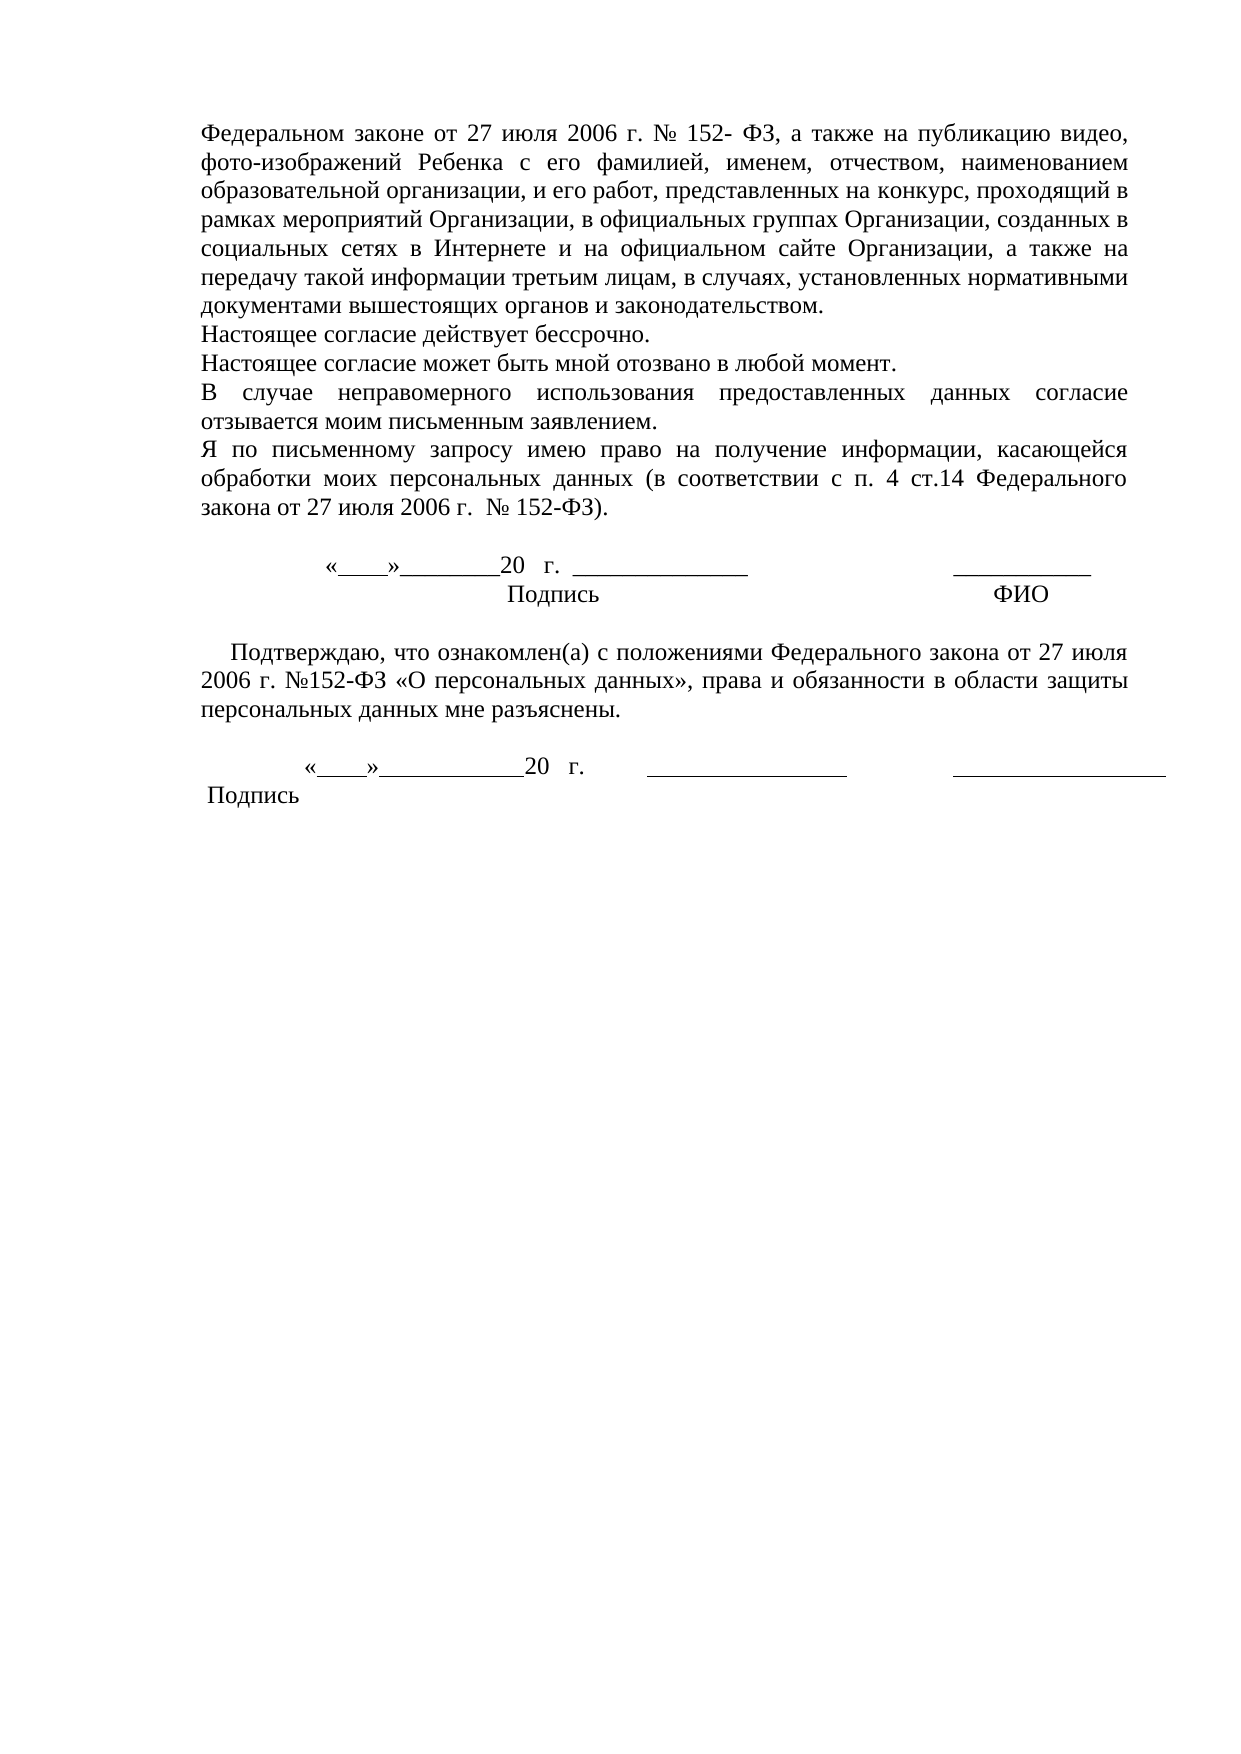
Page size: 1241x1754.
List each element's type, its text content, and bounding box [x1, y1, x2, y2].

text Подпись ФИО [177, 579, 1152, 608]
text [201, 118, 1128, 319]
text Подтверждаю, что ознакомлен(а) с положениями Федерального закона от 27 июля 2006 г. №152-ФЗ «О персональных данных», права и обязанности в области защиты персональных данных мне разъяснены. [201, 637, 1128, 723]
text В случае неправомерного использования предоставленных данных согласие отзывается моим письменным заявлением. [201, 377, 1128, 434]
text « »________20 г. ______________ ___________ [295, 550, 1152, 579]
text Настоящее согласие может быть мной отозвано в любой момент. [177, 348, 1152, 377]
text « » 20 г. [274, 752, 1152, 780]
text Настоящее согласие действует бессрочно. [177, 319, 1152, 348]
text Я по письменному запросу имею право на получение информации, касающейся обработки моих персональных данных (в соответствии с п. 4 ст.14 Федерального закона от 27 июля 2006 г. № 152-ФЗ). [201, 434, 1128, 521]
text Подпись [177, 780, 1152, 809]
